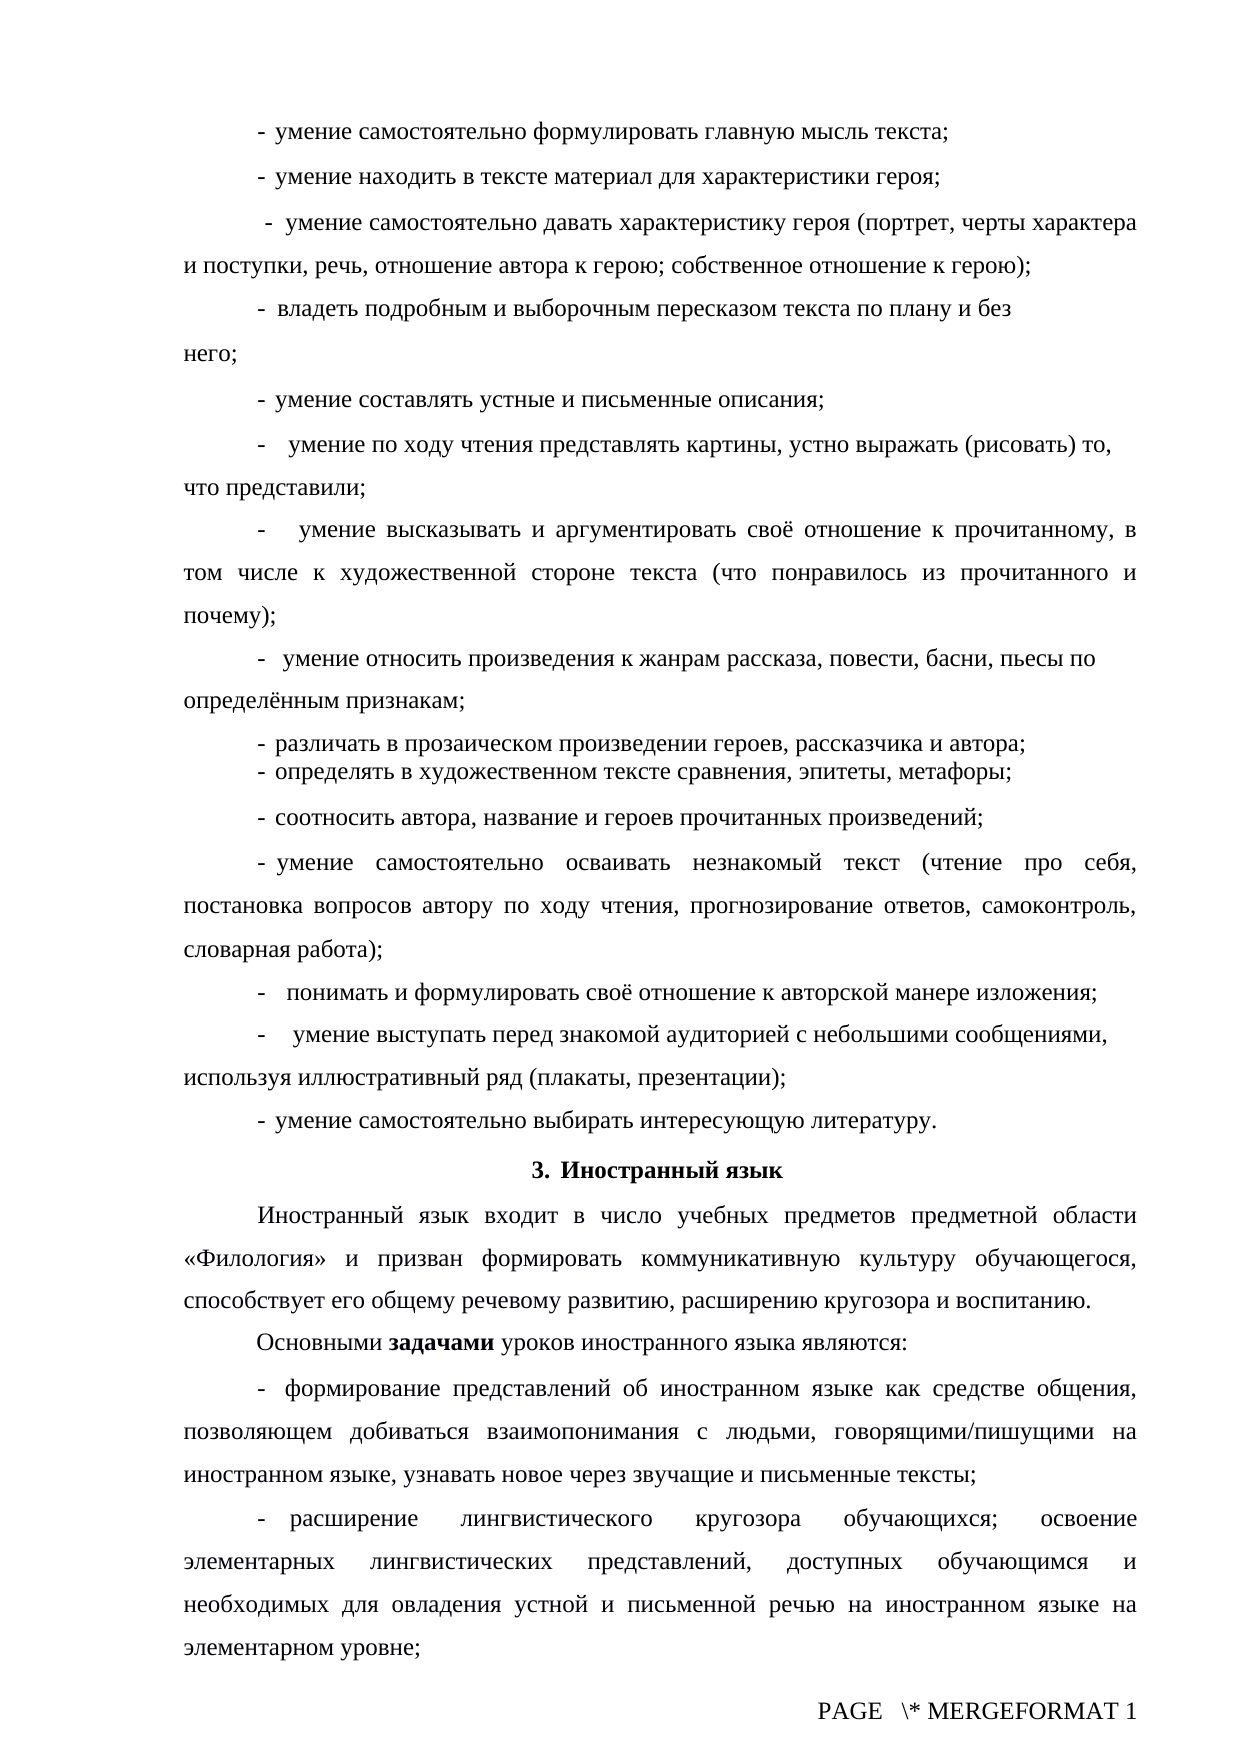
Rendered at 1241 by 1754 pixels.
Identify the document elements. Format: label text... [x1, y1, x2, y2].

list владеть подробным и выборочным пересказом текста по плану и без [257, 293, 1138, 322]
list умение составлять устные и письменные описания; [257, 384, 1138, 412]
list умение самостоятельно давать характеристику героя (портрет, черты характера и поступки, речь, отношение автора к герою; собственное отношение к герою); [183, 207, 1138, 278]
list различать в прозаическом произведении героев, рассказчика и автора; [257, 728, 1138, 756]
list умение высказывать и аргументировать своё отношение к прочитанному, в том числе к художественной стороне текста (что понравилось из прочитанного и почему); [183, 514, 1138, 629]
list умение самостоятельно формулировать главную мысль текста; [257, 116, 1138, 144]
list определять в художественном тексте сравнения, эпитеты, метафоры; [257, 756, 1138, 785]
list умение выступать перед знакомой аудиторией с небольшими сообщениями, используя иллюстративный ряд (плакаты, презентации); [183, 1019, 1138, 1091]
list расширение лингвистического кругозора обучающихся; освоение элементарных лингвистических представлений, доступных обучающимся и необходимых для овладения устной и письменной речью на иностранном языке на элементарном уровне; [183, 1503, 1138, 1661]
list умение по ходу чтения представлять картины, устно выражать (рисовать) то, что представили; [183, 429, 1138, 500]
text него; [183, 338, 1138, 367]
list умение самостоятельно осваивать незнакомый текст (чтение про себя, постановка вопросов автору по ходу чтения, прогнозирование ответов, самоконтроль, словарная работа); [183, 847, 1138, 962]
list умение находить в тексте материал для характеристики героя; [257, 161, 1138, 190]
list Иностранный язык [531, 1155, 1138, 1184]
list умение самостоятельно выбирать интересующую литературу. [257, 1106, 1138, 1134]
text Иностранный язык входит в число учебных предметов предметной области «Филология» и призван формировать коммуникативную культуру обучающегося, способствует его общему речевому развитию, расширению кругозора и воспитанию. [183, 1201, 1138, 1314]
list умение относить произведения к жанрам рассказа, повести, басни, пьесы по определённым признакам; [183, 643, 1138, 714]
list понимать и формулировать своё отношение к авторской манере изложения; [183, 977, 1138, 1006]
list соотносить автора, название и героев прочитанных произведений; [257, 802, 1138, 831]
list формирование представлений об иностранном языке как средстве общения, позволяющем добиваться взаимопонимания с людьми, говорящими/пишущими на иностранном языке, узнавать новое через звучащие и письменные тексты; [183, 1373, 1138, 1488]
text Основными задачами уроков иностранного языка являются: [256, 1327, 1138, 1356]
